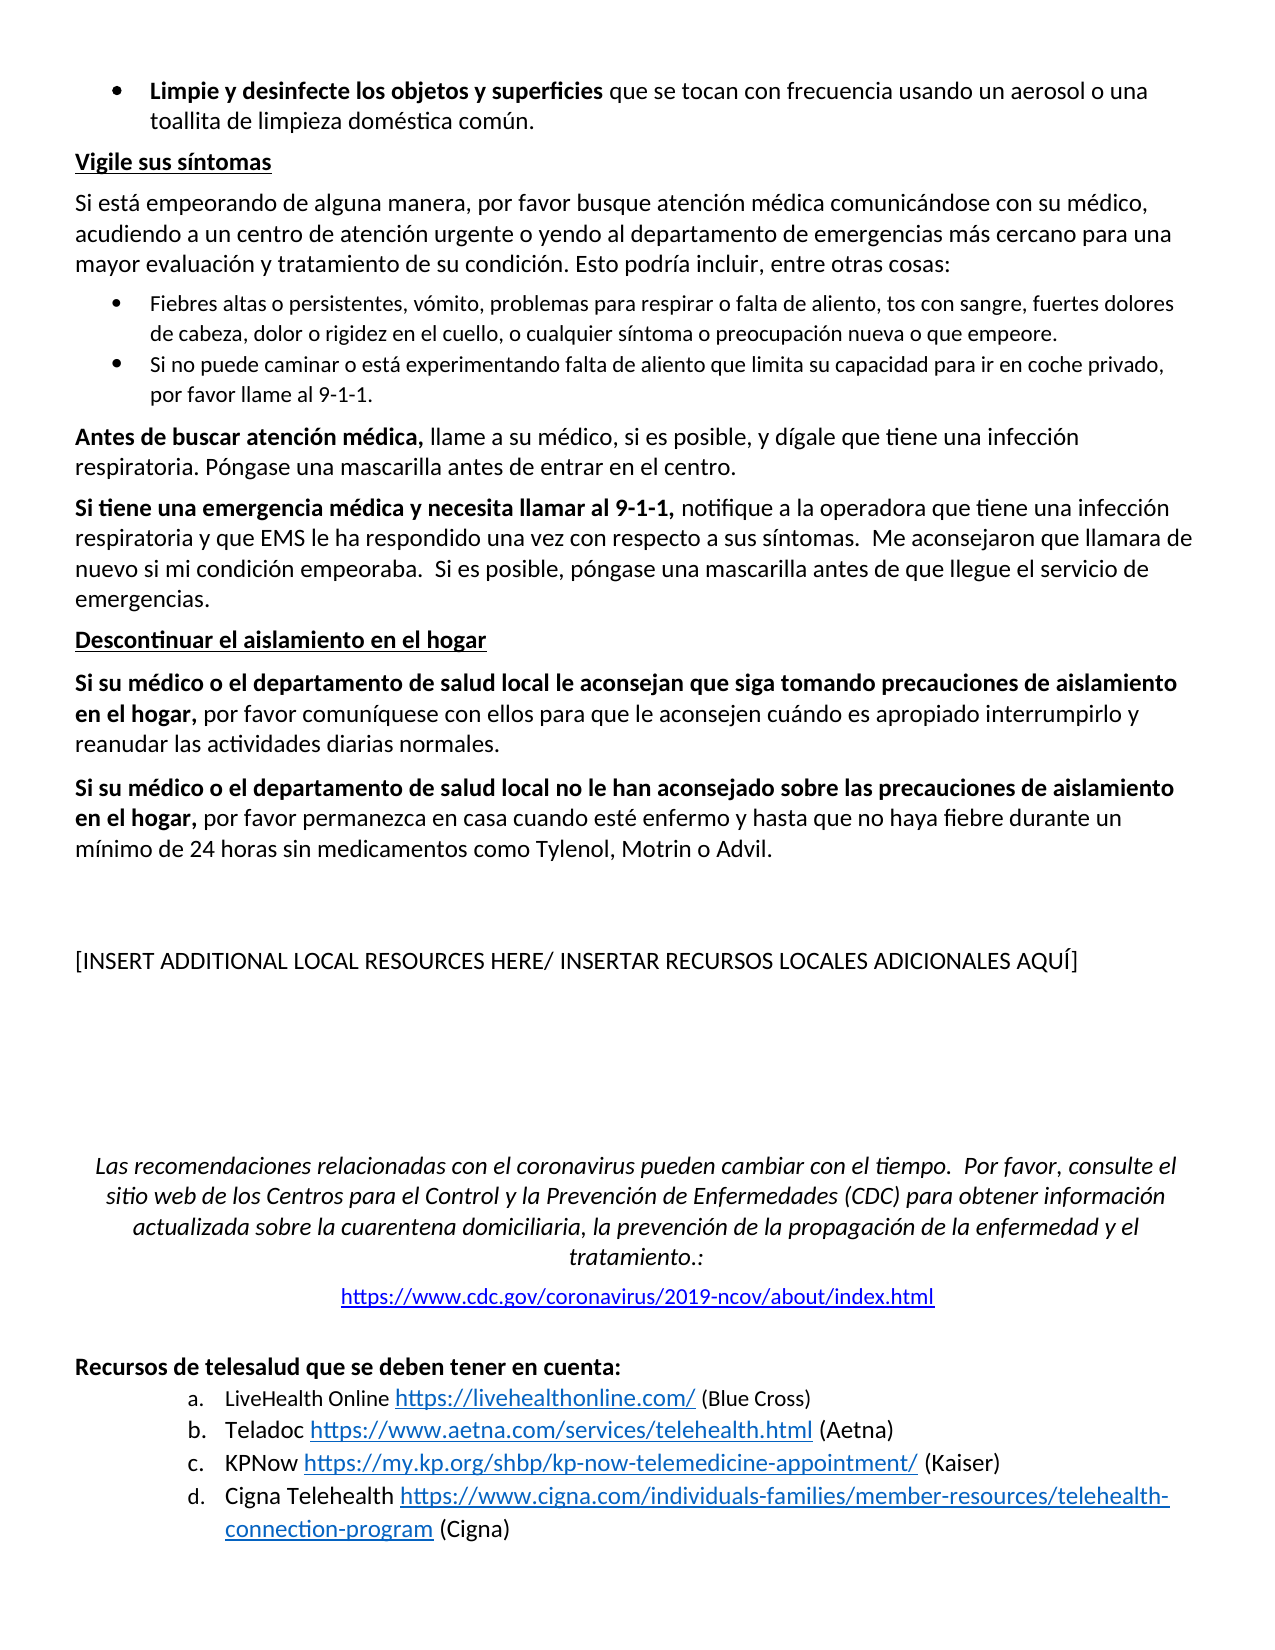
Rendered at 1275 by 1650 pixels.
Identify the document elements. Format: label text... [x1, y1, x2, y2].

text https://www.cdc.gov/coronavirus/2019-ncov/about/index.html [75, 1282, 1200, 1310]
list Teladoc https://www.aetna.com/services/telehealth.html (Aetna) [187, 1415, 1200, 1445]
text Vigile sus síntomas [75, 146, 1200, 177]
list Cigna Telehealth https://www.cigna.com/individuals-families/member-resources/telehealth-connection-program (Cigna) [187, 1481, 1200, 1544]
list Fiebres altas o persistentes, vómito, problemas para respirar o falta de aliento, tos con sangre, fuertes dolores de cabeza, dolor o rigidez en el cuello, o cualquier síntoma o preocupación nueva o que empeore. [112, 289, 1200, 348]
text Si tiene una emergencia médica y necesita llamar al 9-1-1, notifique a la operadora que tiene una infección respiratoria y que EMS le ha respondido una vez con respecto a sus síntomas. Me aconsejaron que llamara de nuevo si mi condición empeoraba. Si es posible, póngase una mascarilla antes de que llegue el servicio de emergencias. [75, 492, 1200, 614]
list LiveHealth Online https://livehealthonline.com/ (Blue Cross) [187, 1382, 1200, 1412]
list KPNow https://my.kp.org/shbp/kp-now-telemedicine-appointment/ (Kaiser) [187, 1448, 1200, 1478]
list Si no puede caminar o está experimentando falta de aliento que limita su capacidad para ir en coche privado, por favor llame al 9-1-1. [112, 350, 1200, 408]
text Las recomendaciones relacionadas con el coronavirus pueden cambiar con el tiempo. Por favor, consulte el sitio web de los Centros para el Control y la Prevención de Enfermedades (CDC) para obtener información actualizada sobre la cuarentena domiciliaria, la prevención de la propagación de la enfermedad y el tratamiento.: [75, 1150, 1200, 1272]
text Si está empeorando de alguna manera, por favor busque atención médica comunicándose con su médico, acudiendo a un centro de atención urgente o yendo al departamento de emergencias más cercano para una mayor evaluación y tratamiento de su condición. Esto podría incluir, entre otras cosas: [75, 187, 1200, 279]
list Limpie y desinfecte los objetos y superficies que se tocan con frecuencia usando un aerosol o una toallita de limpieza doméstica común. [112, 75, 1200, 136]
text Si su médico o el departamento de salud local le aconsejan que siga tomando precauciones de aislamiento en el hogar, por favor comuníquese con ellos para que le aconsejen cuándo es apropiado interrumpirlo y reanudar las actividades diarias normales. [75, 668, 1200, 759]
text [INSERT ADDITIONAL LOCAL RESOURCES HERE/ INSERTAR RECURSOS LOCALES ADICIONALES AQUÍ] [75, 945, 1200, 976]
text Recursos de telesalud que se deben tener en cuenta: [75, 1351, 1200, 1382]
text Descontinuar el aislamiento en el hogar [75, 624, 1200, 655]
text Antes de buscar atención médica, llame a su médico, si es posible, y dígale que tiene una infección respiratoria. Póngase una mascarilla antes de entrar en el centro. [75, 421, 1200, 482]
text Si su médico o el departamento de salud local no le han aconsejado sobre las precauciones de aislamiento en el hogar, por favor permanezca en casa cuando esté enfermo y hasta que no haya fiebre durante un mínimo de 24 horas sin medicamentos como Tylenol, Motrin o Advil. [75, 772, 1200, 863]
